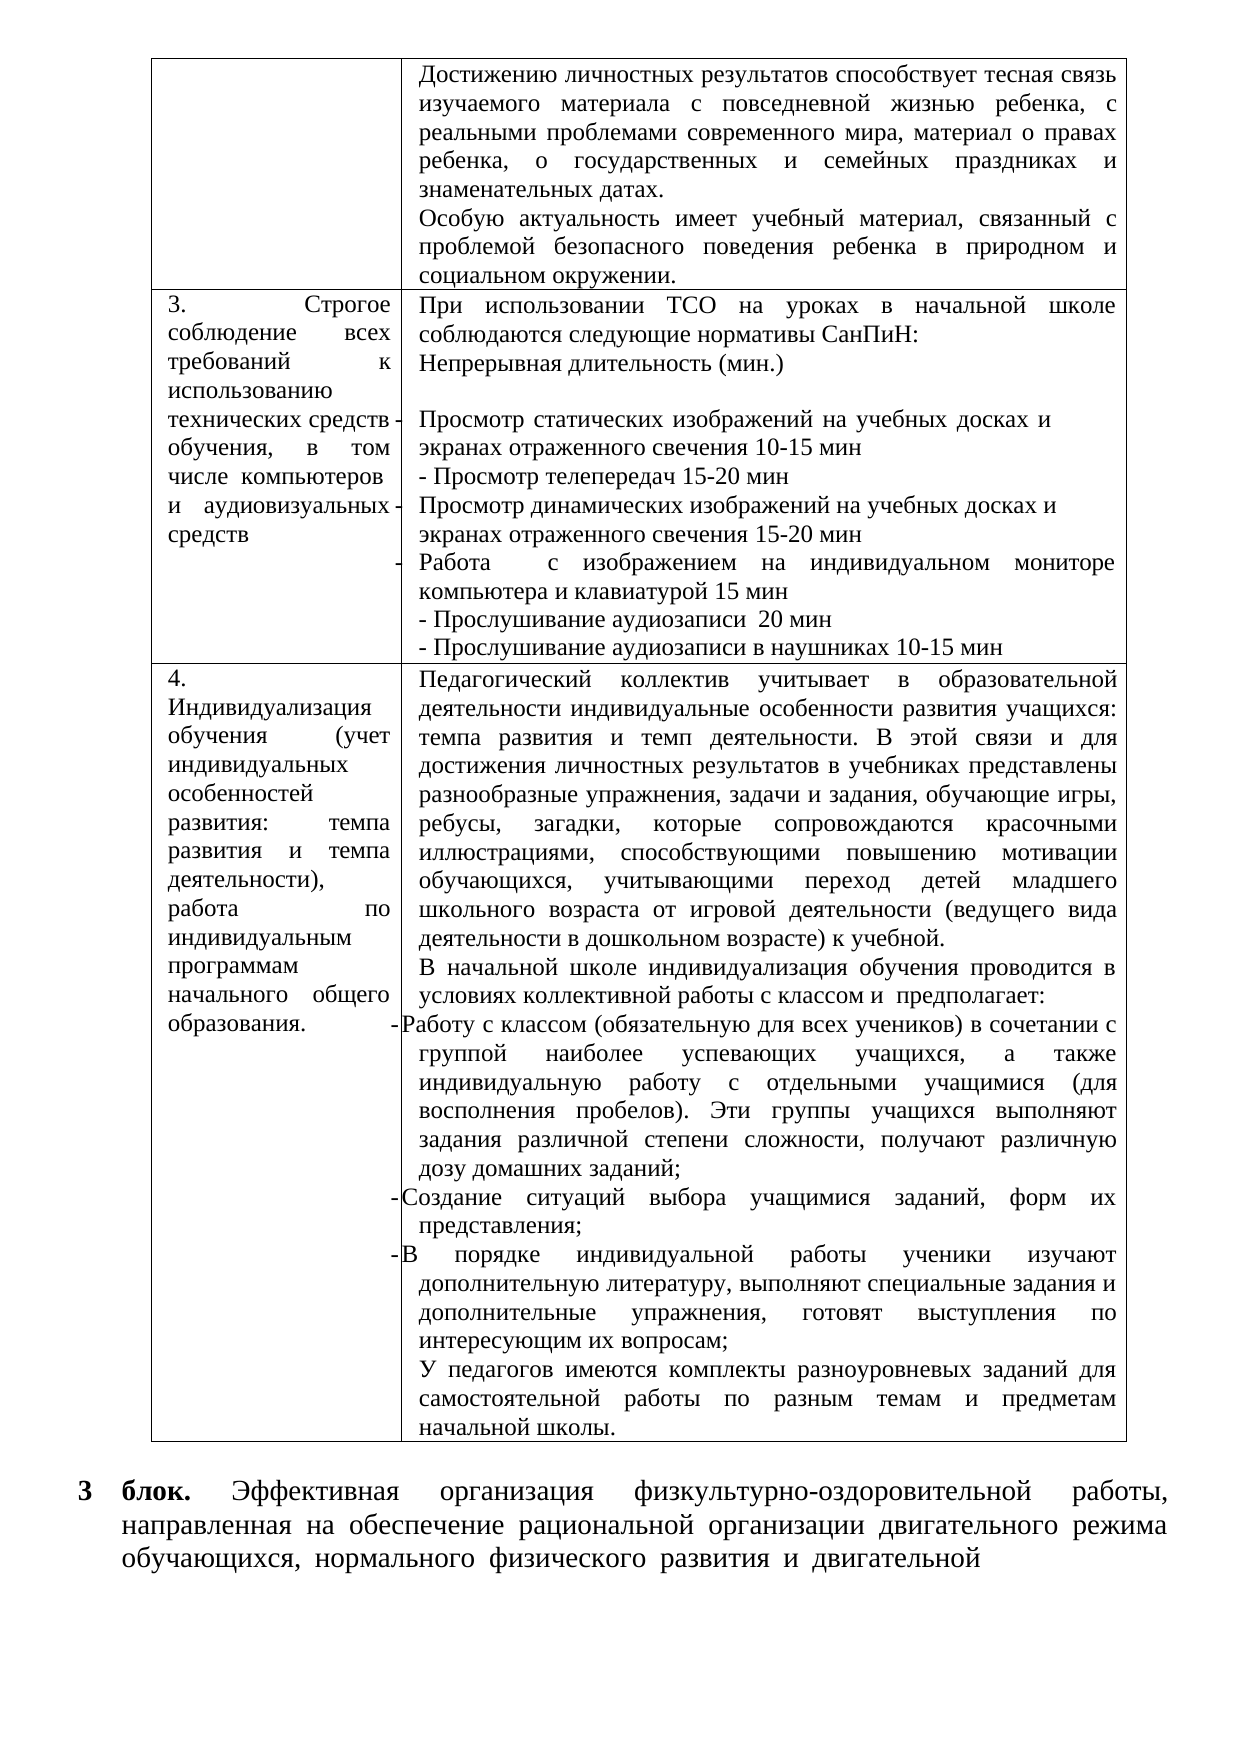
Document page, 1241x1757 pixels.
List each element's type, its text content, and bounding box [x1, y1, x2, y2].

table_cell 3. Строгое соблюдение всех требований к использованию технических средств обучения, в том числе компьютеров и аудиовизуальных средств [152, 290, 401, 663]
table_cell 4. Индивидуализация обучения (учет индивидуальных особенностей развития: темпа развития и темпа деятельности), работа по индивидуальным программам начального общего образования. [152, 664, 401, 1441]
table_header Достижению личностных результатов способствует тесная связь изучаемого материала с повседневной жизнью ребенка, с реальными проблемами современного мира, материал о правах ребенка, о государственных и семейных праздниках и знаменательных датах. Особую актуальность имеет учебный материал, связанный с проблемой безопасного поведения ребенка в природном и социальном окружении. [402, 59, 1126, 289]
table_cell Педагогический коллектив учитывает в образовательной деятельности индивидуальные особенности развития учащихся: темпа развития и темп деятельности. В этой связи и для достижения личностных результатов в учебниках представлены разнообразные упражнения, задачи и задания, обучающие игры, ребусы, загадки, которые сопровождаются красочными иллюстрациями, способствующими повышению мотивации обучающихся, учитывающими переход детей младшего школьного возраста от игровой деятельности (ведущего вида деятельности в дошкольном возрасте) к учебной. В начальной школе индивидуализация обучения проводится в условиях коллективной работы с классом и предполагает: Работу с классом (обязательную для всех учеников) в сочетании с группой наиболее успевающих учащихся, а также индивидуальную работу с отдельными учащимися (для восполнения пробелов). Эти группы учащихся выполняют задания различной степени сложности, получают различную дозу домашних заданий; Создание ситуаций выбора учащимися заданий, форм их представления; В порядке индивидуальной работы ученики изучают дополнительную литературу, выполняют специальные задания и дополнительные упражнения, готовят выступления по интересующим их вопросам; У педагогов имеются комплекты разноуровневых заданий для самостоятельной работы по разным темам и предметам начальной школы. [402, 664, 1126, 1441]
table_header [152, 59, 401, 289]
list блок. Эффективная организация физкультурно-оздоровительной работы, направленная на обеспечение рациональной организации двигательного режима обучающихся, нормального физического развития и двигательной [78, 1473, 1168, 1574]
table_cell При использовании ТСО на уроках в начальной школе соблюдаются следующие нормативы СанПиН: Непрерывная длительность (мин.) Просмотр статических изображений на учебных досках и экранах отраженного свечения 10-15 мин Просмотр телепередач 15-20 мин Просмотр динамических изображений на учебных досках и экранах отраженного свечения 15-20 мин Работа с изображением на индивидуальном мониторе компьютера и клавиатурой 15 мин Прослушивание аудиозаписи 20 мин Прослушивание аудиозаписи в наушниках 10-15 мин [402, 290, 1126, 663]
